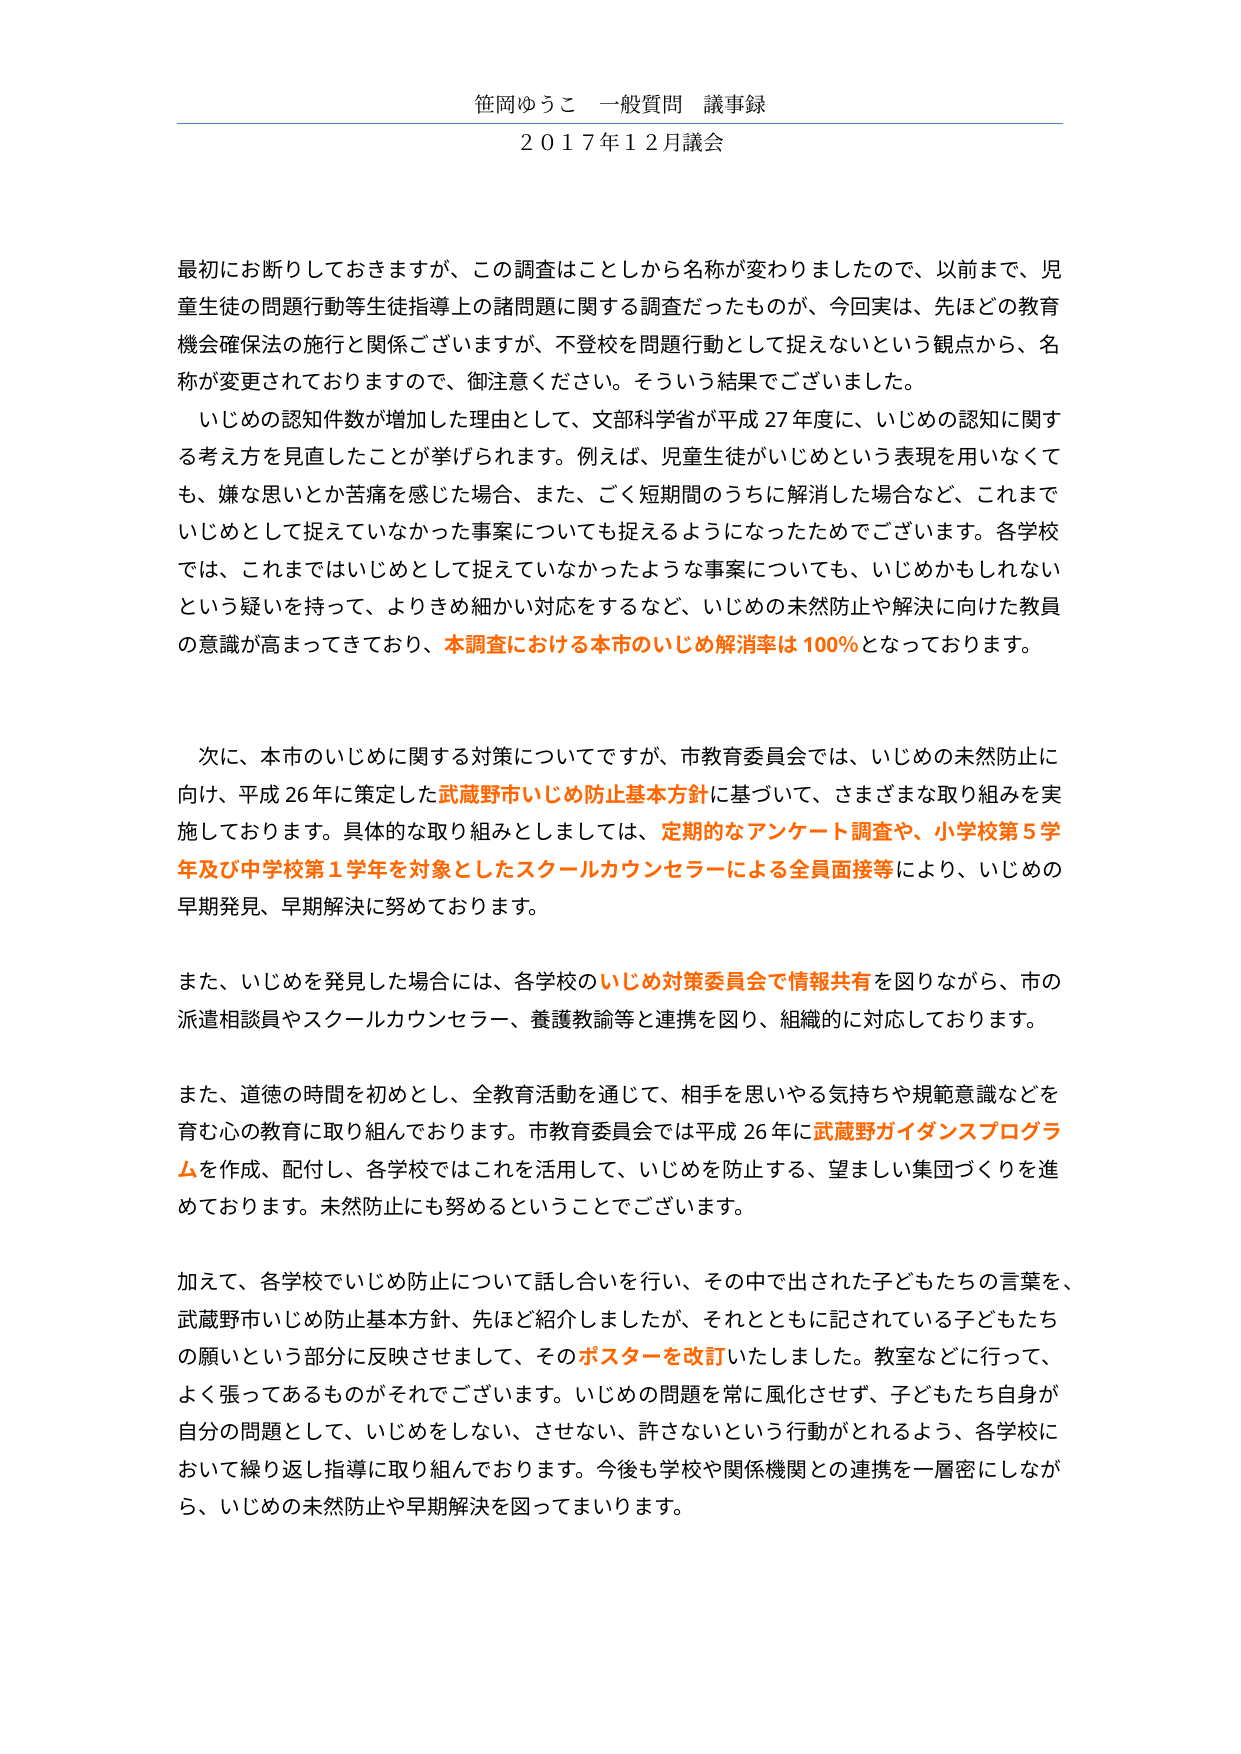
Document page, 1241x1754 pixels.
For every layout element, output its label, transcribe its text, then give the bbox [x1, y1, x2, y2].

text また、道徳の時間を初めとし、全教育活動を通じて、相手を思いやる気持ちや規範意識などを育む心の教育に取り組んでおります。市教育委員会では平成26年に武蔵野ガイダンスプログラムを作成、配付し、各学校ではこれを活用して、いじめを防止する、望ましい集団づくりを進めております。未然防止にも努めるということでございます。 [177, 1074, 1063, 1224]
text 次に、本市のいじめに関する対策についてですが、市教育委員会では、いじめの未然防止に向け、平成26年に策定した武蔵野市いじめ防止基本方針に基づいて、さまざまな取り組みを実施しております。具体的な取り組みとしましては、定期的なアンケート調査や、小学校第５学年及び中学校第１学年を対象としたスクールカウンセラーによる全員面接等により、いじめの早期発見、早期解決に努めております。 [177, 737, 1063, 924]
text いじめの認知件数が増加した理由として、文部科学省が平成27年度に、いじめの認知に関する考え方を見直したことが挙げられます。例えば、児童生徒がいじめという表現を用いなくても、嫌な思いとか苦痛を感じた場合、また、ごく短期間のうちに解消した場合など、これまでいじめとして捉えていなかった事案についても捉えるようになったためでございます。各学校では、これまではいじめとして捉えていなかったような事案についても、いじめかもしれないという疑いを持って、よりきめ細かい対応をするなど、いじめの未然防止や解決に向けた教員の意識が高まってきており、本調査における本市のいじめ解消率は100％となっております。 [177, 399, 1063, 662]
text また、いじめを発見した場合には、各学校のいじめ対策委員会で情報共有を図りながら、市の派遣相談員やスクールカウンセラー、養護教諭等と連携を図り、組織的に対応しております。 [177, 962, 1063, 1037]
text 加えて、各学校でいじめ防止について話し合いを行い、その中で出された子どもたちの言葉を、武蔵野市いじめ防止基本方針、先ほど紹介しましたが、それとともに記されている子どもたちの願いという部分に反映させまして、そのポスターを改訂いたしました。教室などに行って、よく張ってあるものがそれでございます。いじめの問題を常に風化させず、子どもたち自身が自分の問題として、いじめをしない、させない、許さないという行動がとれるよう、各学校において繰り返し指導に取り組んでおります。今後も学校や関係機関との連携を一層密にしながら、いじめの未然防止や早期解決を図ってまいります。 [177, 1262, 1063, 1524]
text 最初にお断りしておきますが、この調査はことしから名称が変わりましたので、以前まで、児童生徒の問題行動等生徒指導上の諸問題に関する調査だったものが、今回実は、先ほどの教育機会確保法の施行と関係ございますが、不登校を問題行動として捉えないという観点から、名称が変更されておりますので、御注意ください。そういう結果でございました。 [177, 249, 1063, 399]
